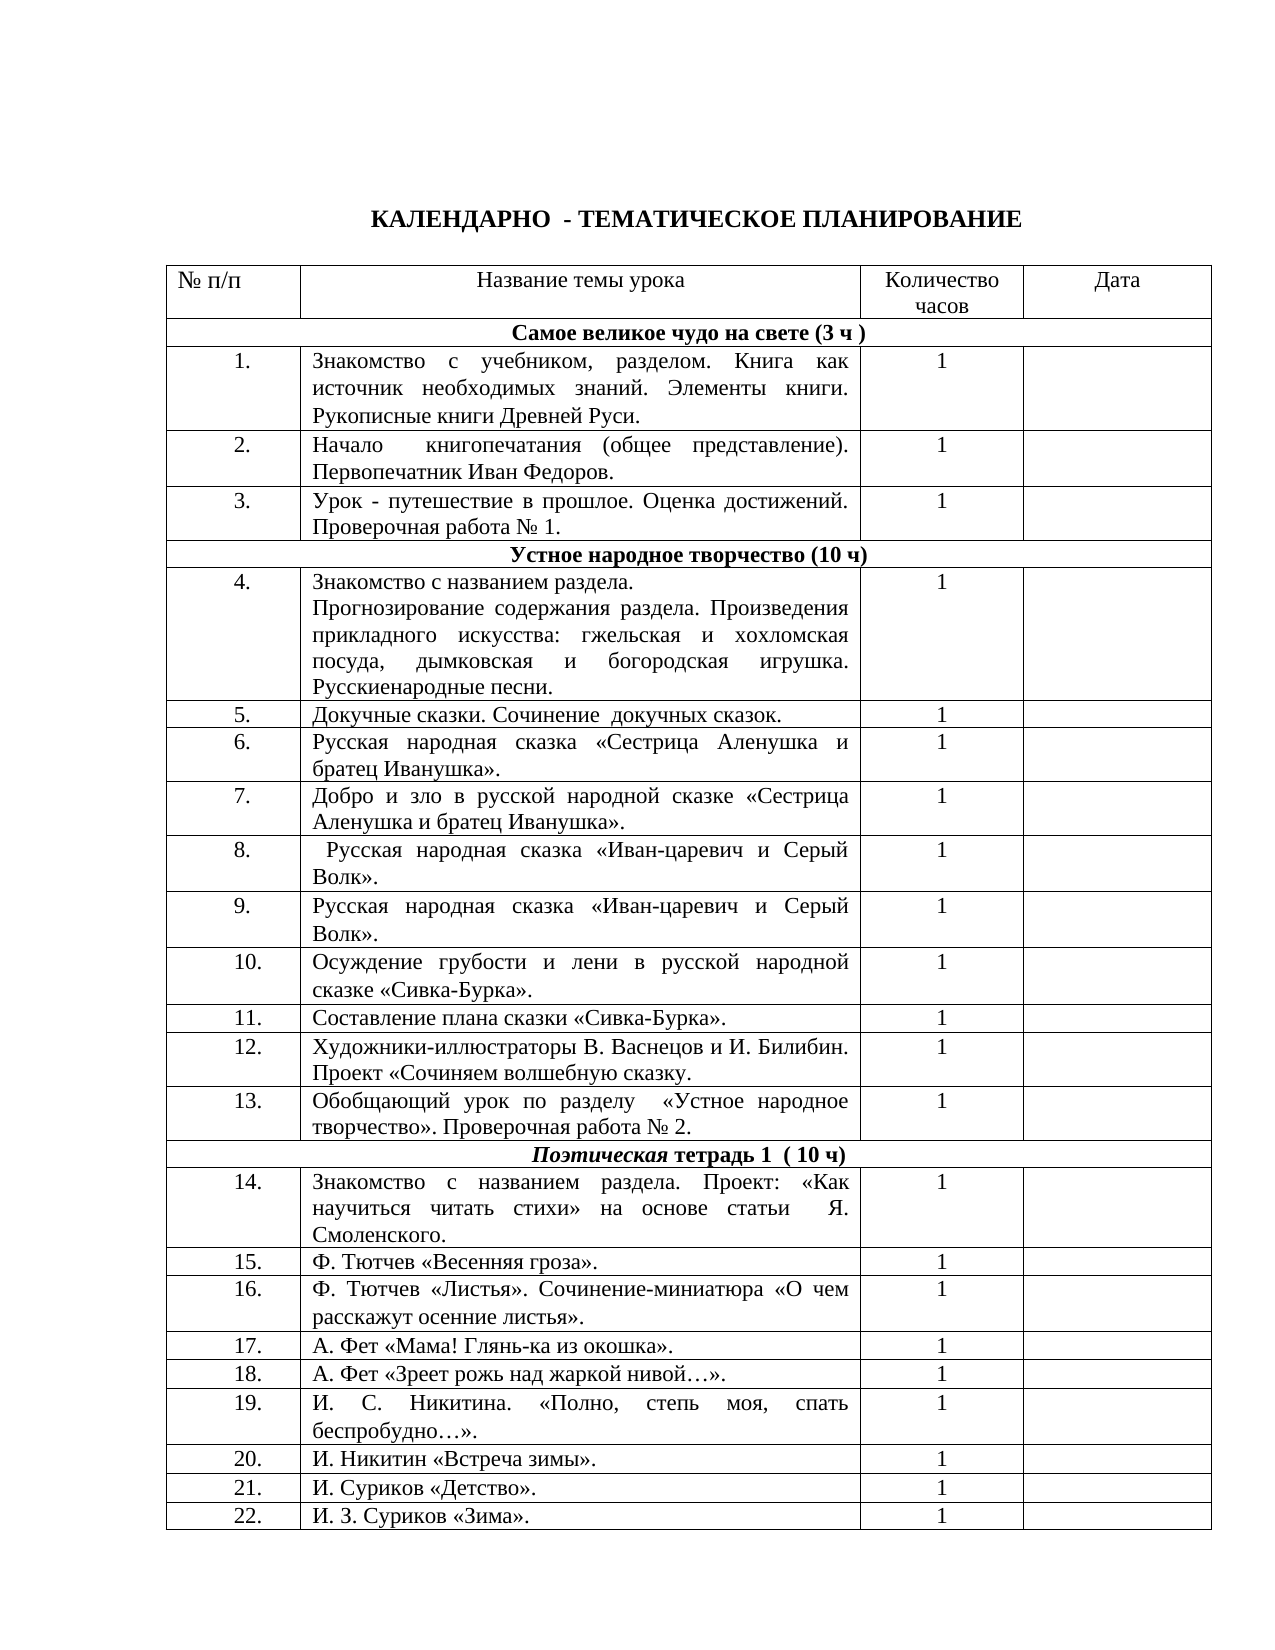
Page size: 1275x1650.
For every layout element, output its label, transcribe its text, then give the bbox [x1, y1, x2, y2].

table_cell Поэтическая тетрадь 1 ( 10 ч) [167, 1141, 1211, 1167]
table_cell Художники-иллюстраторы В. Васнецов и И. Билибин. Проект «Сочиняем волшебную сказку. [301, 1033, 860, 1086]
table_cell 1 [861, 1087, 1023, 1139]
table_cell 1 [861, 701, 1023, 727]
table_cell [167, 728, 300, 781]
table_cell [1024, 1332, 1211, 1359]
table_cell [167, 892, 300, 947]
table_cell [167, 1276, 300, 1331]
table_cell [1024, 1503, 1211, 1529]
table_cell [167, 347, 300, 429]
table_cell [1024, 1474, 1211, 1502]
table_header Дата [1024, 266, 1211, 318]
table_cell [1024, 1005, 1211, 1032]
table_cell [167, 836, 300, 891]
table_cell Самое великое чудо на свете (3 ч ) [167, 319, 1211, 346]
table_cell [1024, 836, 1211, 891]
table_cell [167, 1005, 300, 1032]
table_cell [1024, 782, 1211, 835]
table_cell [167, 431, 300, 486]
table_cell Начало книгопечатания (общее представление). Первопечатник Иван Федоров. [301, 431, 860, 486]
table_cell [1024, 1389, 1211, 1444]
table_cell 1 [861, 1474, 1023, 1502]
table_cell И. З. Суриков «Зима». [301, 1503, 860, 1529]
table_cell 1 [861, 568, 1023, 700]
table_cell [1024, 1248, 1211, 1274]
table_cell [1024, 568, 1211, 700]
table_cell [167, 1474, 300, 1502]
table_cell 1 [861, 1276, 1023, 1331]
table_cell [1024, 1360, 1211, 1388]
table_cell [1024, 431, 1211, 486]
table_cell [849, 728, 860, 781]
table_cell Составление плана сказки «Сивка-Бурка». [301, 1005, 860, 1032]
table_cell Знакомство с названием раздела. Проект: «Как научиться читать стихи» на основе статьи Я. Смоленского. [301, 1168, 860, 1247]
table_cell Русская народная сказка «Иван-царевич и Серый Волк». [301, 836, 860, 891]
table_cell И. С. Никитина. «Полно, степь моя, спать беспробудно…». [301, 1389, 860, 1444]
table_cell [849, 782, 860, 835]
table_cell [1024, 728, 1211, 781]
table_cell [1024, 892, 1211, 947]
table_cell [1024, 1276, 1211, 1331]
table_cell 1 [861, 487, 1023, 539]
table_cell [167, 1168, 300, 1247]
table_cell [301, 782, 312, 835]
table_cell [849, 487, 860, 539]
table_cell 1 [861, 1332, 1023, 1359]
table_cell [1024, 487, 1211, 539]
table_cell [1024, 1033, 1211, 1086]
table_cell 1 [861, 1360, 1023, 1388]
table_cell 1 [861, 1168, 1023, 1247]
table_header № п/п [167, 266, 300, 318]
table_cell А. Фет «Мама! Глянь-ка из окошка». [301, 1332, 860, 1359]
table_cell [1024, 1445, 1211, 1473]
table_cell [167, 568, 300, 700]
table_cell 1 [861, 1248, 1023, 1274]
table_cell Знакомство с учебником, разделом. Книга как источник необходимых знаний. Элементы книги. Рукописные книги Древней Руси. [301, 347, 860, 429]
table_cell [167, 948, 300, 1003]
table_cell Ф. Тютчев «Листья». Сочинение-миниатюра «О чем расскажут осенние листья». [301, 1276, 860, 1331]
table_cell 1 [861, 948, 1023, 1003]
table_cell А. Фет «Зреет рожь над жаркой нивой…». [301, 1360, 860, 1388]
table_cell [167, 1360, 300, 1388]
table_cell 1 [861, 1503, 1023, 1529]
table_cell [167, 1248, 300, 1274]
table_cell [167, 1445, 300, 1473]
table_cell [167, 487, 300, 539]
table_cell [167, 1033, 300, 1086]
table_cell И. Суриков «Детство». [301, 1474, 860, 1502]
table_cell 1 [861, 431, 1023, 486]
table_cell [1024, 1168, 1211, 1247]
table_cell [167, 1087, 300, 1139]
table_cell [1024, 701, 1211, 727]
table_cell Ф. Тютчев «Весенняя гроза». [301, 1248, 860, 1274]
table_cell 1 [861, 728, 1023, 781]
table_cell [167, 1389, 300, 1444]
table_cell [167, 701, 300, 727]
table_cell 1 [861, 892, 1023, 947]
table_cell Устное народное творчество (10 ч) [167, 541, 1211, 567]
table_cell Осуждение грубости и лени в русской народной сказке «Сивка-Бурка». [301, 948, 860, 1003]
table_header Количество часов [861, 266, 1023, 318]
table_cell [1024, 1087, 1211, 1139]
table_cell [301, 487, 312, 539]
table_cell Русская народная сказка «Иван-царевич и Серый Волк». [301, 892, 860, 947]
table_cell 1 [861, 836, 1023, 891]
table_cell 1 [861, 1033, 1023, 1086]
table_cell Знакомство с названием раздела. Прогнозирование содержания раздела. Произведения прикладного искусства: гжельская и хохломская посуда, дымковская и богородская игрушка. Русскиенародные песни. [301, 568, 860, 700]
table_cell 1 [861, 1005, 1023, 1032]
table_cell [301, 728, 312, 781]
table_cell Докучные сказки. Сочинение докучных сказок. [301, 701, 860, 727]
text КАЛЕНДАРНО - ТЕМАТИЧЕСКОЕ ПЛАНИРОВАНИЕ [177, 204, 1216, 233]
table_cell Обобщающий урок по разделу «Устное народное творчество». Проверочная работа № 2. [301, 1087, 860, 1139]
table_cell 1 [861, 347, 1023, 429]
table_cell 1 [861, 1445, 1023, 1473]
table_cell [167, 782, 300, 835]
table_cell [1024, 347, 1211, 429]
table_cell 1 [861, 1389, 1023, 1444]
table_cell [167, 1503, 300, 1529]
table_cell 1 [861, 782, 1023, 835]
table_cell [1024, 948, 1211, 1003]
table_cell И. Никитин «Встреча зимы». [301, 1445, 860, 1473]
table_header Название темы урока [301, 266, 860, 318]
table_cell [167, 1332, 300, 1359]
